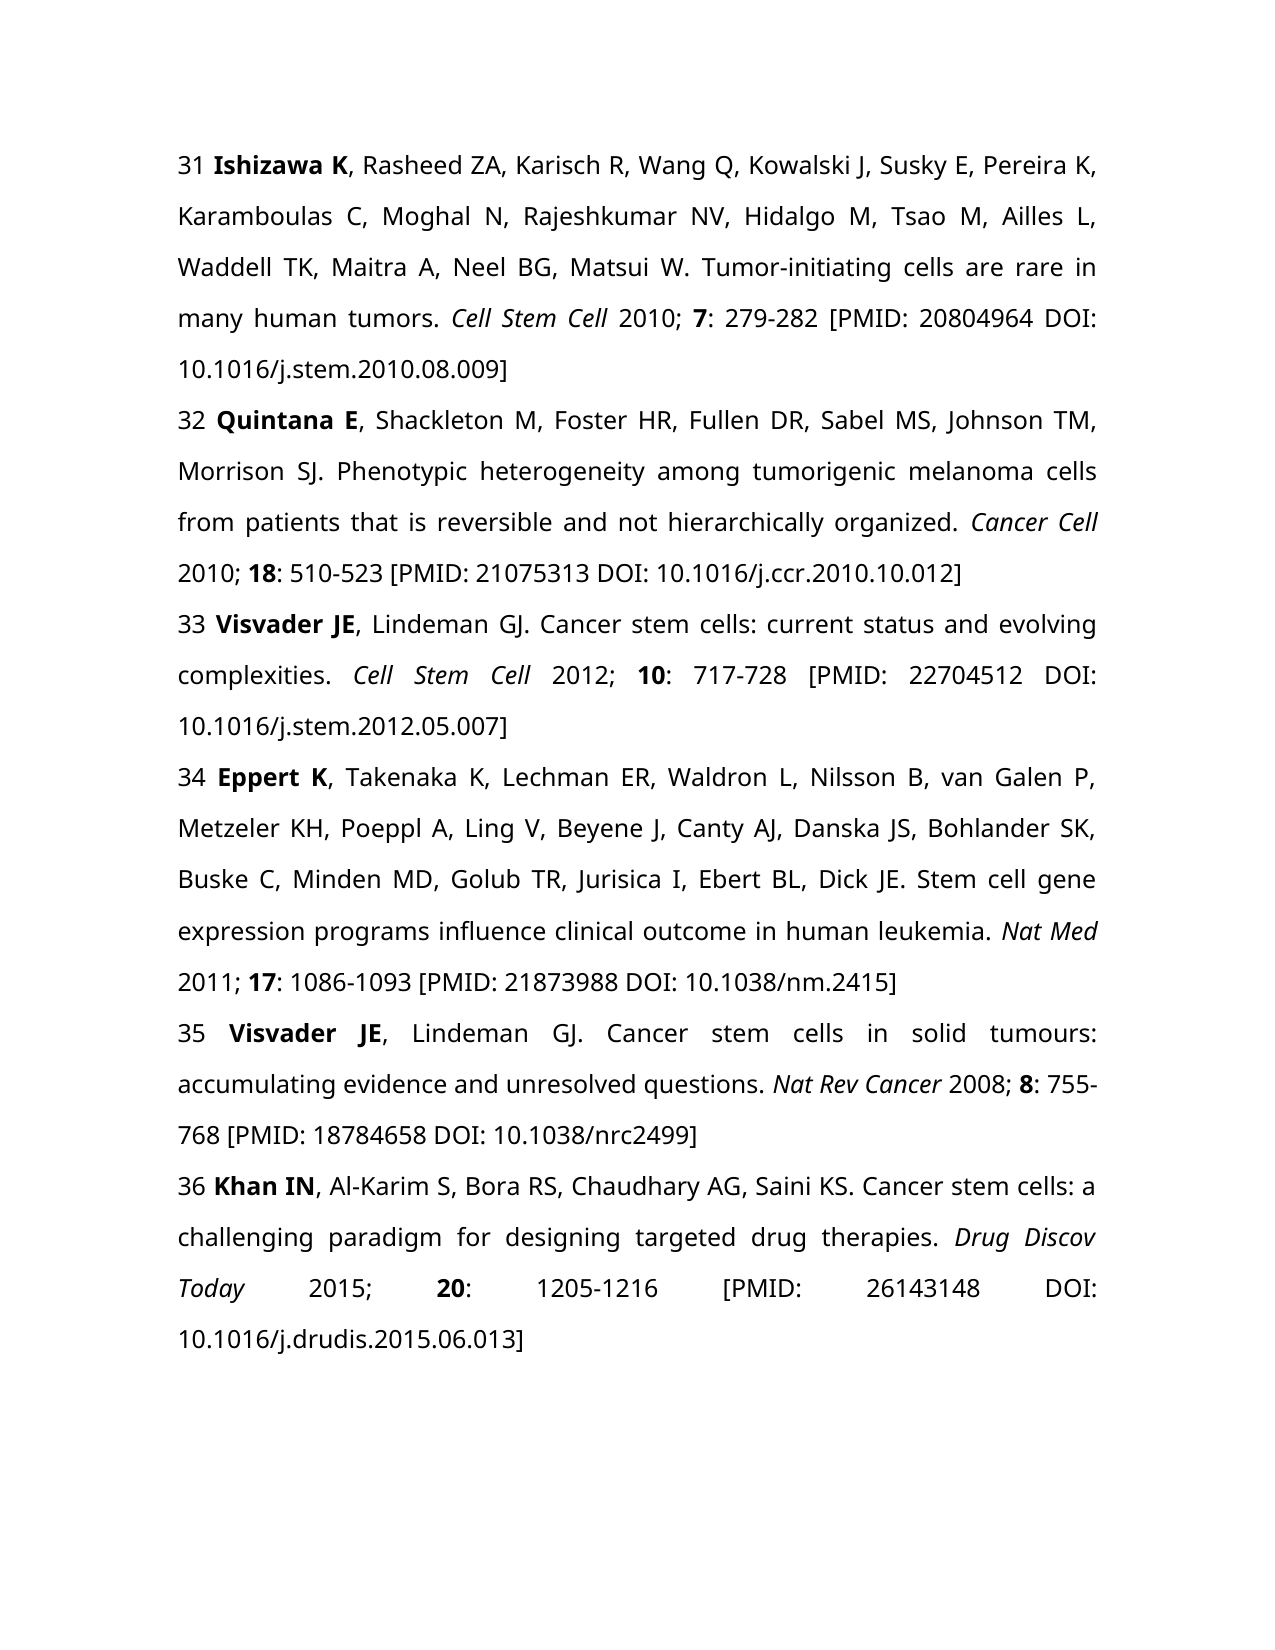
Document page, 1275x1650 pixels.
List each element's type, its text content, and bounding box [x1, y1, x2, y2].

text 35 Visvader JE, Lindeman GJ. Cancer stem cells in solid tumours: accumulating evidence and unresolved questions. Nat Rev Cancer 2008; 8: 755-768 [PMID: 18784658 DOI: 10.1038/nrc2499] [177, 1015, 1098, 1151]
text 36 Khan IN, Al-Karim S, Bora RS, Chaudhary AG, Saini KS. Cancer stem cells: a challenging paradigm for designing targeted drug therapies. Drug Discov Today 2015; 20: 1205-1216 [PMID: 26143148 DOI: 10.1016/j.drudis.2015.06.013] [177, 1168, 1098, 1356]
text 31 Ishizawa K, Rasheed ZA, Karisch R, Wang Q, Kowalski J, Susky E, Pereira K, Karamboulas C, Moghal N, Rajeshkumar NV, Hidalgo M, Tsao M, Ailles L, Waddell TK, Maitra A, Neel BG, Matsui W. Tumor-initiating cells are rare in many human tumors. Cell Stem Cell 2010; 7: 279-282 [PMID: 20804964 DOI: 10.1016/j.stem.2010.08.009] [177, 148, 1098, 386]
text 34 Eppert K, Takenaka K, Lechman ER, Waldron L, Nilsson B, van Galen P, Metzeler KH, Poeppl A, Ling V, Beyene J, Canty AJ, Danska JS, Bohlander SK, Buske C, Minden MD, Golub TR, Jurisica I, Ebert BL, Dick JE. Stem cell gene expression programs influence clinical outcome in human leukemia. Nat Med 2011; 17: 1086-1093 [PMID: 21873988 DOI: 10.1038/nm.2415] [177, 760, 1098, 998]
text 32 Quintana E, Shackleton M, Foster HR, Fullen DR, Sabel MS, Johnson TM, Morrison SJ. Phenotypic heterogeneity among tumorigenic melanoma cells from patients that is reversible and not hierarchically organized. Cancer Cell 2010; 18: 510-523 [PMID: 21075313 DOI: 10.1016/j.ccr.2010.10.012] [177, 403, 1098, 590]
text 33 Visvader JE, Lindeman GJ. Cancer stem cells: current status and evolving complexities. Cell Stem Cell 2012; 10: 717-728 [PMID: 22704512 DOI: 10.1016/j.stem.2012.05.007] [177, 607, 1098, 743]
